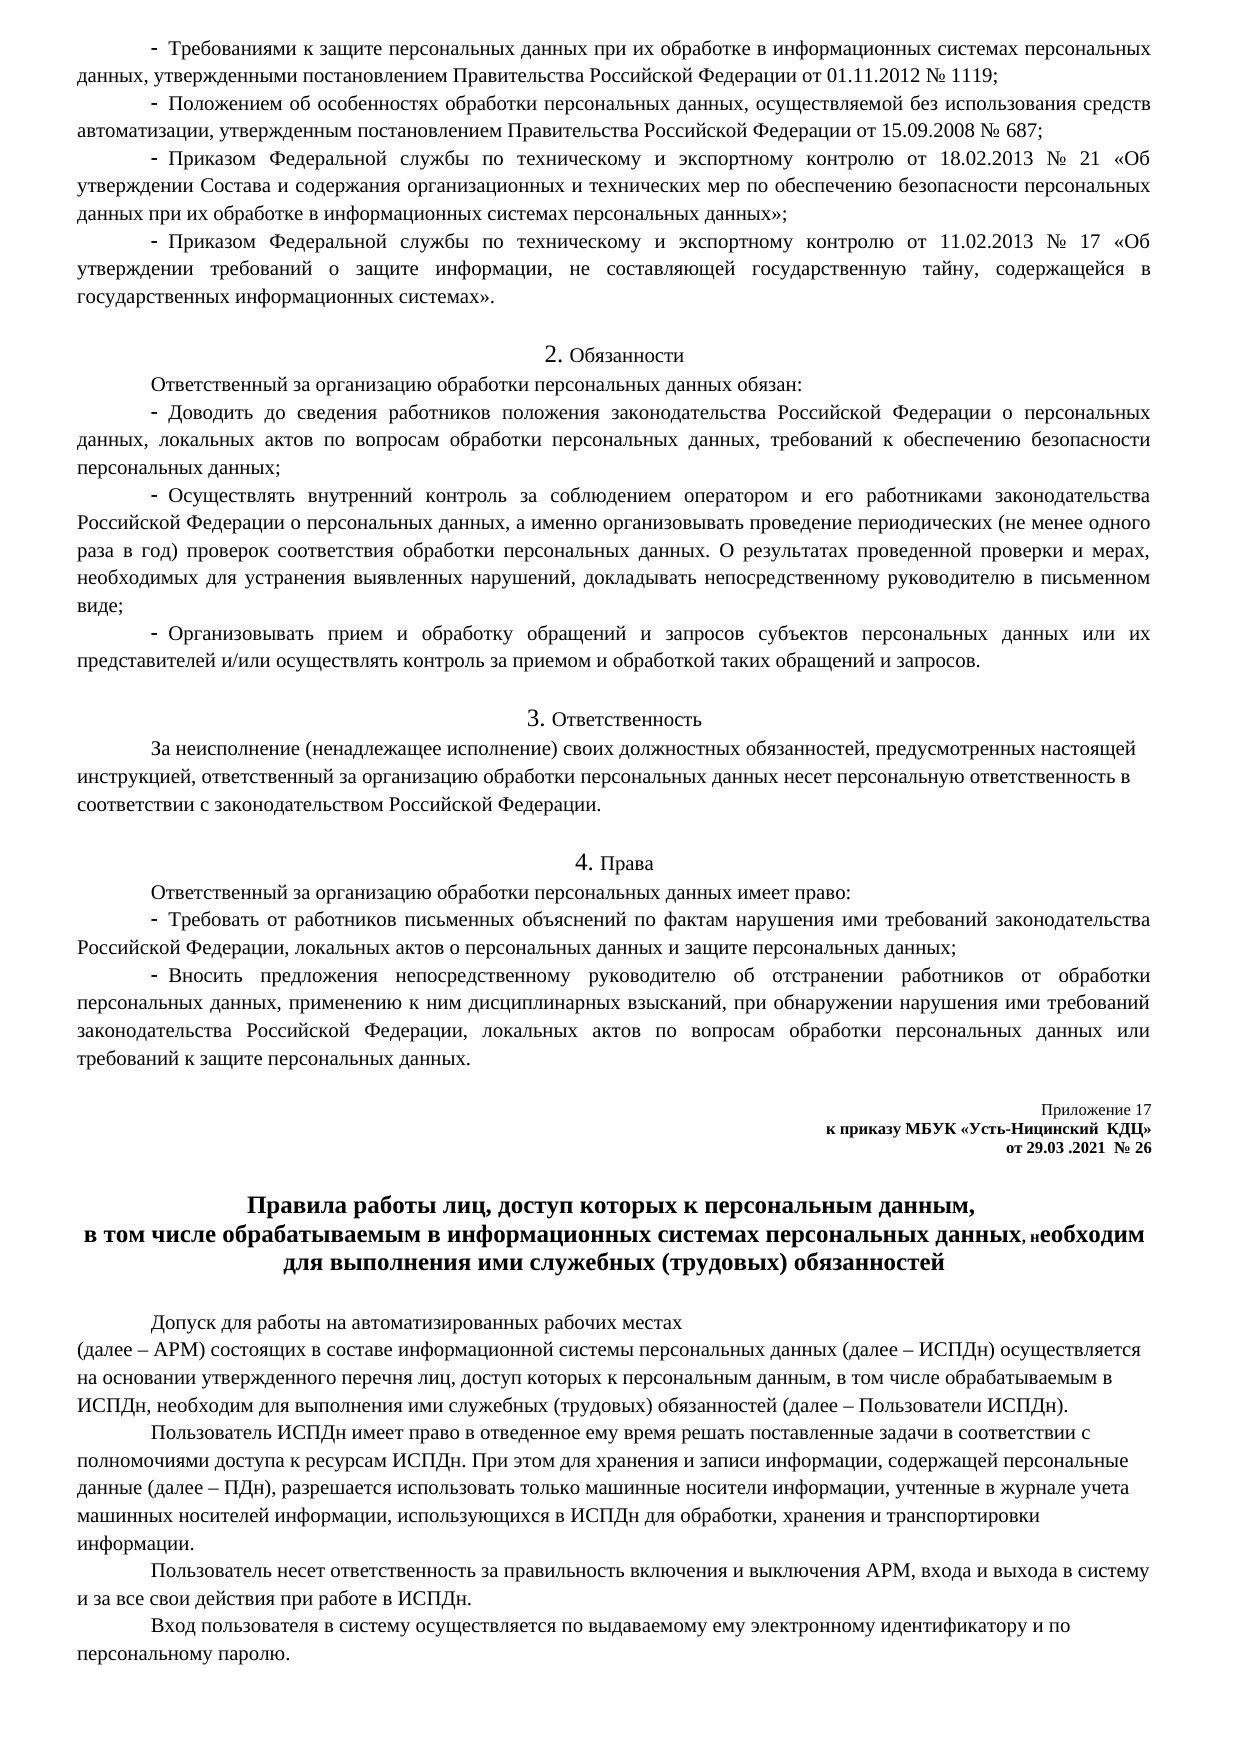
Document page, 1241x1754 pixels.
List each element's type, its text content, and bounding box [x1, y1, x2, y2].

text Правила работы лиц, доступ которых к персональным данным, в том числе обрабатываемым в информационных системах персональных данных, необходим для выполнения ими служебных (трудовых) обязанностей [77, 1190, 1152, 1276]
list Пользователь несет ответственность за правильность включения и выключения АРМ, входа и выхода в систему и за все свои действия при работе в ИСПДн. [77, 1558, 1152, 1610]
list Приказом Федеральной службы по техническому и экспортному контролю от 18.02.2013 № 21 «Об утверждении Состава и содержания организационных и технических мер по обеспечению безопасности персональных данных при их обработке в информационных системах персональных данных»; [77, 146, 1152, 225]
list Права [77, 847, 1152, 876]
list Осуществлять внутренний контроль за соблюдением оператором и его работниками законодательства Российской Федерации о персональных данных, а именно организовывать проведение периодических (не менее одного раза в год) проверок соответствия обработки персональных данных. О результатах проведенной проверки и мерах, необходимых для устранения выявленных нарушений, докладывать непосредственному руководителю в письменном виде; [77, 482, 1152, 617]
list Доводить до сведения работников положения законодательства Российской Федерации о персональных данных, локальных актов по вопросам обработки персональных данных, требований к обеспечению безопасности персональных данных; [77, 400, 1152, 479]
list Пользователь ИСПДн имеет право в отведенное ему время решать поставленные задачи в соответствии с полномочиями доступа к ресурсам ИСПДн. При этом для хранения и записи информации, содержащей персональные данные (далее – ПДн), разрешается использовать только машинные носители информации, учтенные в журнале учета машинных носителей информации, использующихся в ИСПДн для обработки, хранения и транспортировки информации. [77, 1420, 1152, 1554]
list Положением об особенностях обработки персональных данных, осуществляемой без использования средств автоматизации, утвержденным постановлением Правительства Российской Федерации от 15.09.2008 № 687; [77, 91, 1152, 142]
list Организовывать прием и обработку обращений и запросов субъектов персональных данных или их представителей и/или осуществлять контроль за приемом и обработкой таких обращений и запросов. [77, 621, 1152, 672]
text За неисполнение (ненадлежащее исполнение) своих должностных обязанностей, предусмотренных настоящей инструкцией, ответственный за организацию обработки персональных данных несет персональную ответственность в соответствии с законодательством Российской Федерации. [77, 736, 1152, 816]
list Ответственность [77, 703, 1152, 732]
text от 29.03 .2021 № 26 [77, 1138, 1152, 1157]
list Допуск для работы на автоматизированных рабочих местах (далее – АРМ) состоящих в составе информационной системы персональных данных (далее – ИСПДн) осуществляется на основании утвержденного перечня лиц, доступ которых к персональным данным, в том числе обрабатываемым в ИСПДн, необходим для выполнения ими служебных (трудовых) обязанностей (далее – Пользователи ИСПДн). [77, 1310, 1152, 1417]
text Ответственный за организацию обработки персональных данных имеет право: [77, 880, 1152, 904]
list Вносить предложения непосредственному руководителю об отстранении работников от обработки персональных данных, применению к ним дисциплинарных взысканий, при обнаружении нарушения ими требований законодательства Российской Федерации, локальных актов по вопросам обработки персональных данных или требований к защите персональных данных. [77, 963, 1152, 1069]
list Требовать от работников письменных объяснений по фактам нарушения ими требований законодательства Российской Федерации, локальных актов о персональных данных и защите персональных данных; [77, 907, 1152, 959]
text Ответственный за организацию обработки персональных данных обязан: [77, 372, 1152, 396]
list Приказом Федеральной службы по техническому и экспортному контролю от 11.02.2013 № 17 «Об утверждении требований о защите информации, не составляющей государственную тайну, содержащейся в государственных информационных системах». [77, 229, 1152, 308]
list Требованиями к защите персональных данных при их обработке в информационных системах персональных данных, утвержденными постановлением Правительства Российской Федерации от 01.11.2012 № 1119; [77, 35, 1152, 87]
list Обязанности [77, 339, 1152, 368]
list Вход пользователя в систему осуществляется по выдаваемому ему электронному идентификатору и по персональному паролю. [77, 1613, 1152, 1665]
text Приложение 17 к приказу МБУК «Усть-Ницинский КДЦ» [77, 1099, 1152, 1138]
